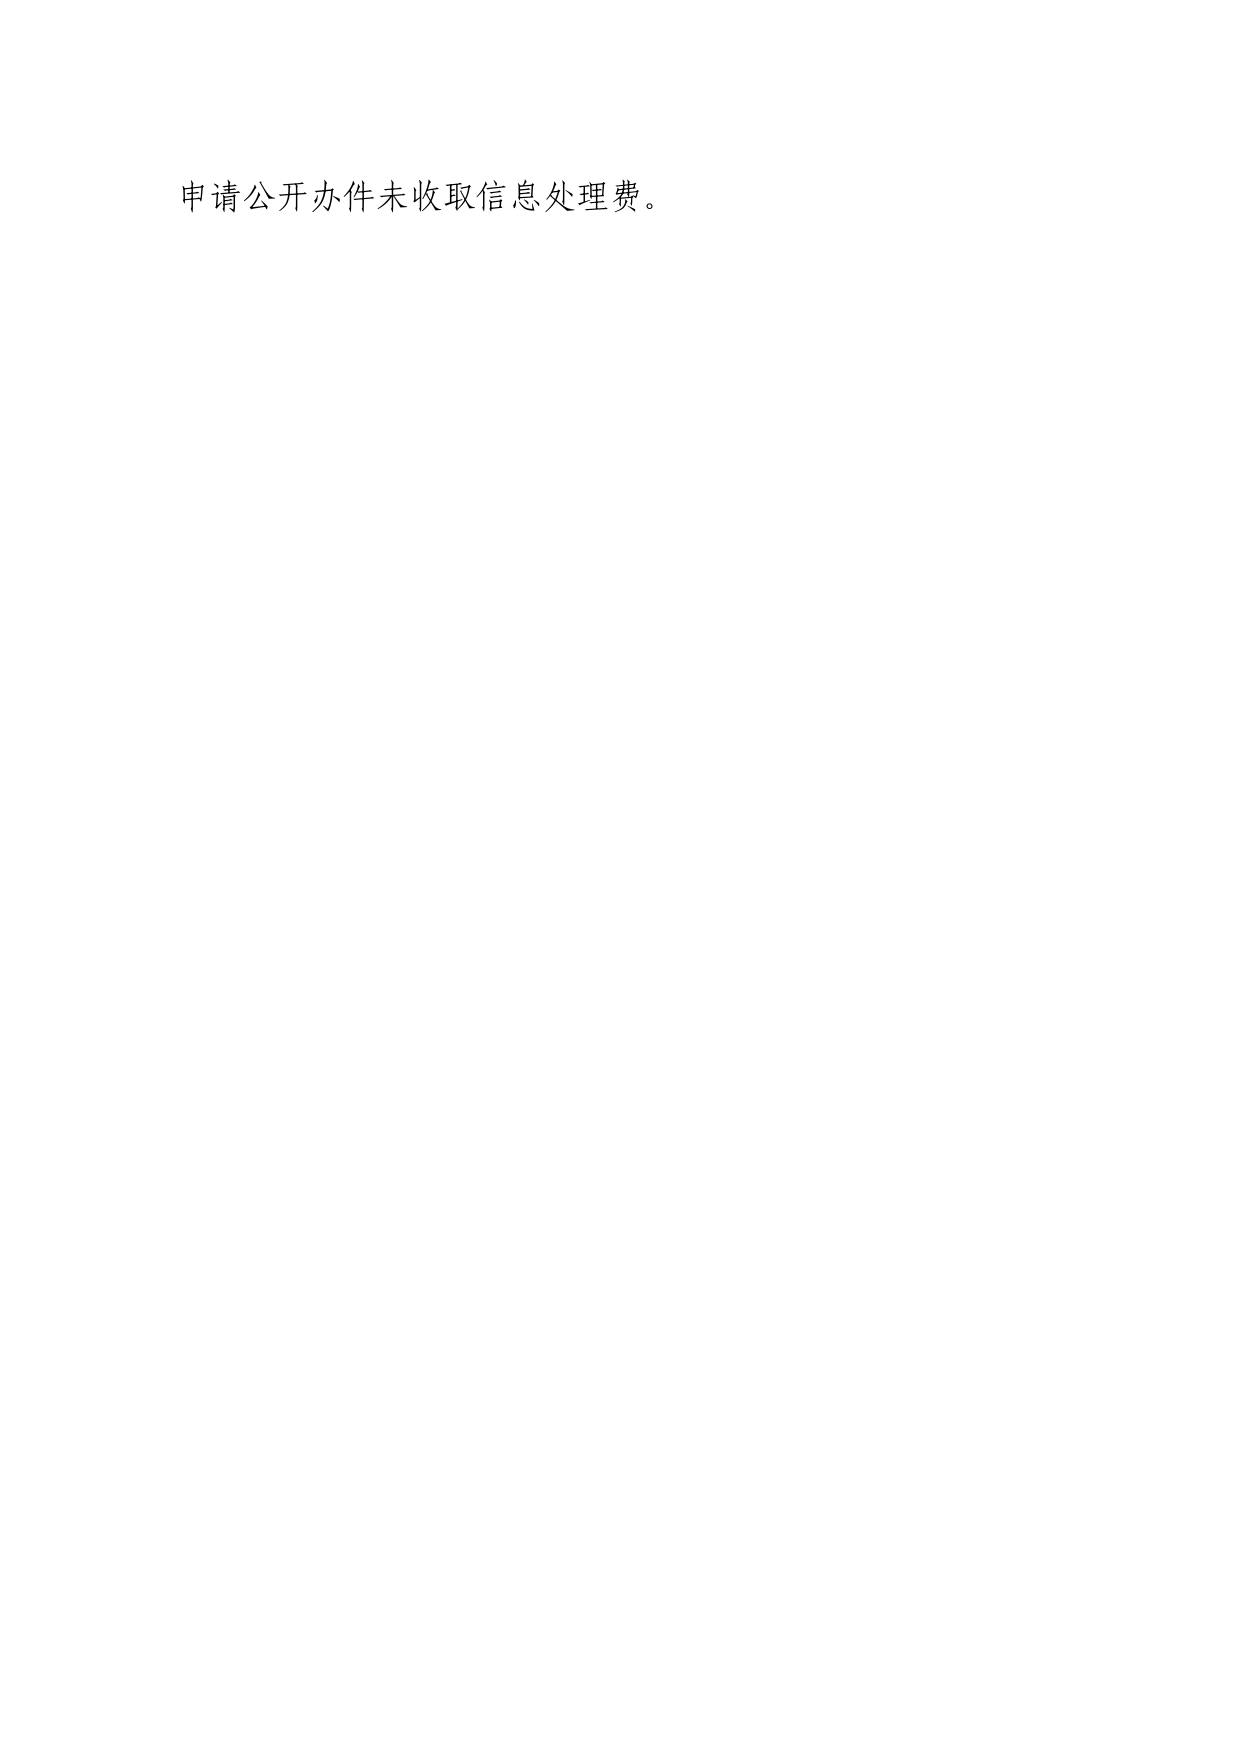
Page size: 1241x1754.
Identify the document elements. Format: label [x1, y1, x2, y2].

text [176, 162, 1064, 227]
